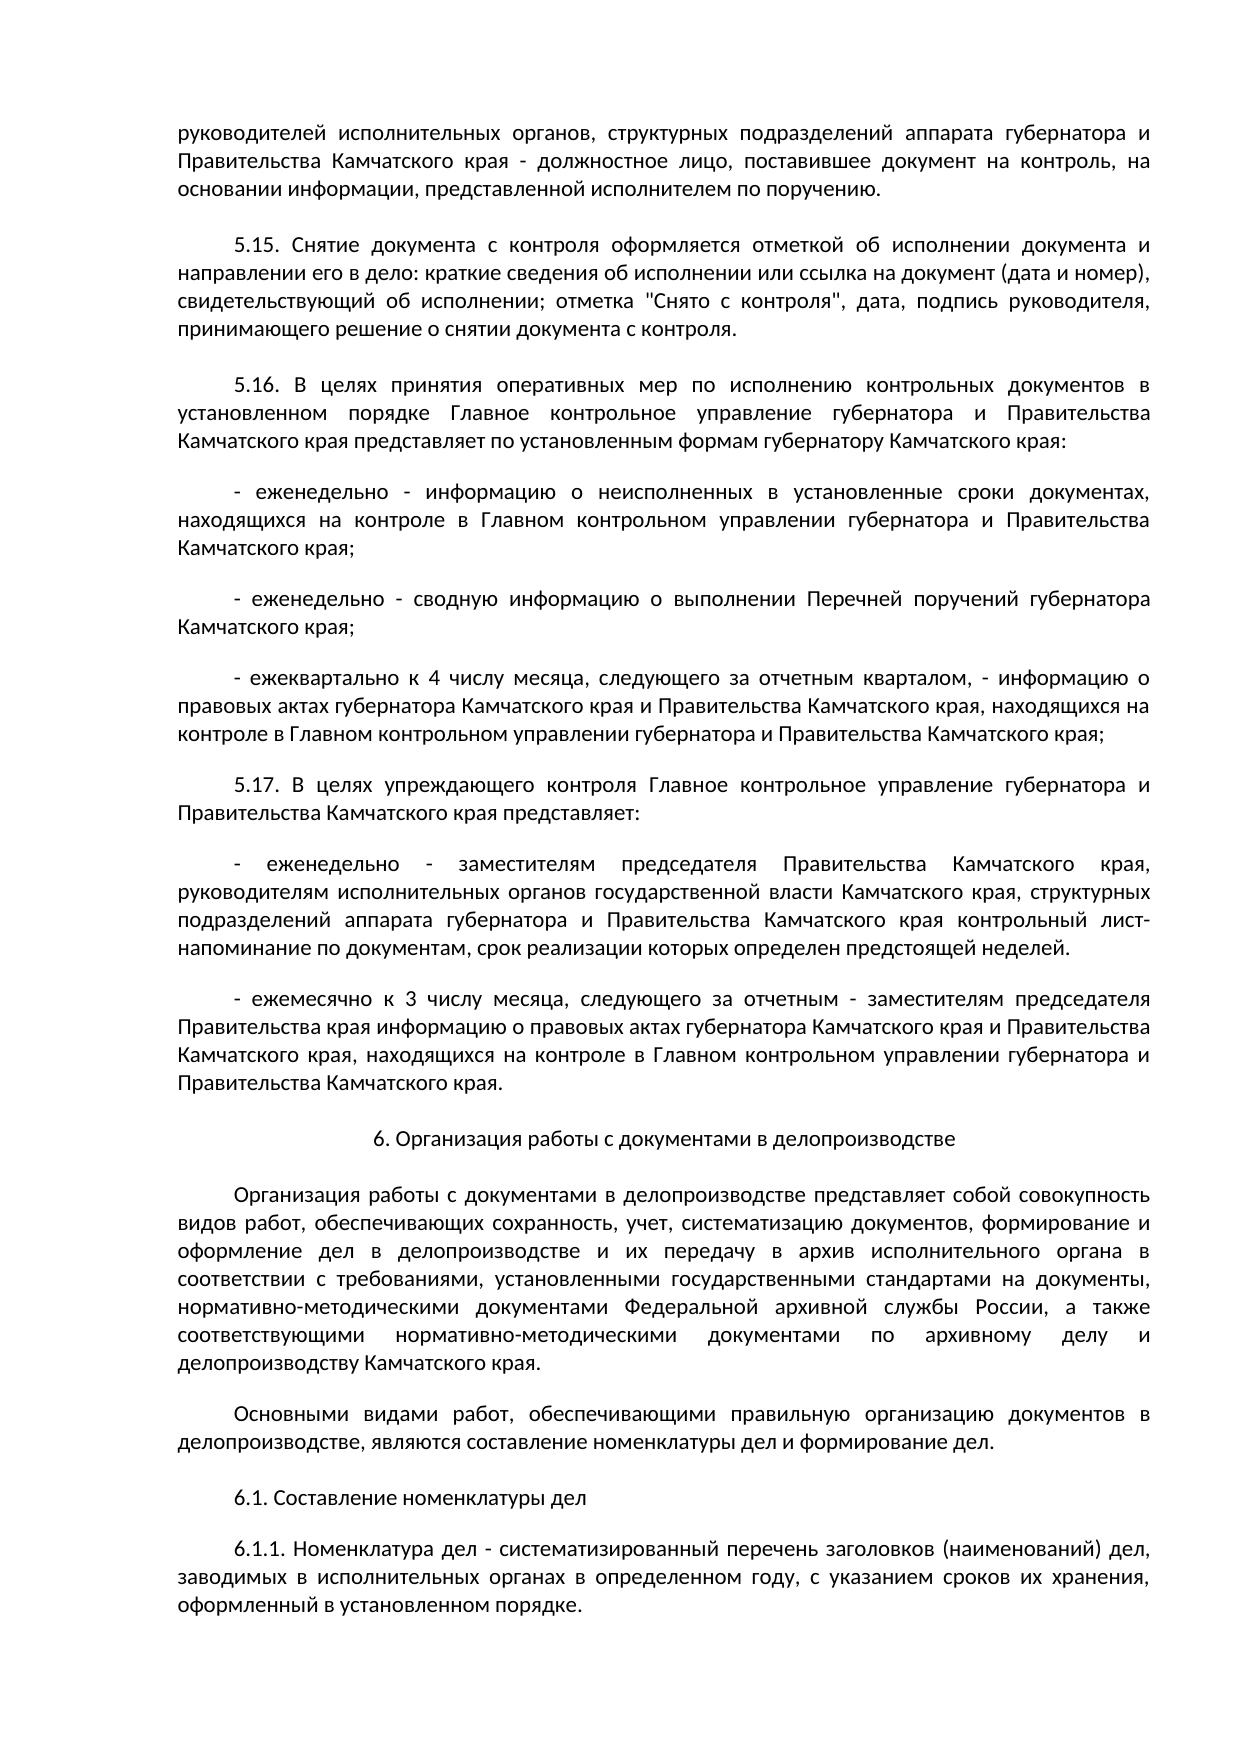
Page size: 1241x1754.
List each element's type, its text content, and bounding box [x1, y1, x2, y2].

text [177, 118, 1152, 202]
text - ежеквартально к 4 числу месяца, следующего за отчетным кварталом, - информацию о правовых актах губернатора Камчатского края и Правительства Камчатского края, находящихся на контроле в Главном контрольном управлении губернатора и Правительства Камчатского края; [177, 663, 1152, 747]
text 6.1. Составление номенклатуры дел [177, 1483, 1152, 1511]
text Организация работы с документами в делопроизводстве представляет собой совокупность видов работ, обеспечивающих сохранность, учет, систематизацию документов, формирование и оформление дел в делопроизводстве и их передачу в архив исполнительного органа в соответствии с требованиями, установленными государственными стандартами на документы, нормативно-методическими документами Федеральной архивной службы России, а также соответствующими нормативно-методическими документами по архивному делу и делопроизводству Камчатского края. [177, 1180, 1152, 1376]
text 6. Организация работы с документами в делопроизводстве [177, 1124, 1152, 1152]
text 6.1.1. Номенклатура дел - систематизированный перечень заголовков (наименований) дел, заводимых в исполнительных органах в определенном году, с указанием сроков их хранения, оформленный в установленном порядке. [177, 1534, 1152, 1618]
text 5.15. Снятие документа с контроля оформляется отметкой об исполнении документа и направлении его в дело: краткие сведения об исполнении или ссылка на документ (дата и номер), свидетельствующий об исполнении; отметка "Снято с контроля", дата, подпись руководителя, принимающего решение о снятии документа с контроля. [177, 230, 1152, 342]
text 5.16. В целях принятия оперативных мер по исполнению контрольных документов в установленном порядке Главное контрольное управление губернатора и Правительства Камчатского края представляет по установленным формам губернатору Камчатского края: [177, 370, 1152, 454]
text - еженедельно - информацию о неисполненных в установленные сроки документах, находящихся на контроле в Главном контрольном управлении губернатора и Правительства Камчатского края; [177, 477, 1152, 561]
text - еженедельно - сводную информацию о выполнении Перечней поручений губернатора Камчатского края; [177, 584, 1152, 640]
text - еженедельно - заместителям председателя Правительства Камчатского края, руководителям исполнительных органов государственной власти Камчатского края, структурных подразделений аппарата губернатора и Правительства Камчатского края контрольный лист-напоминание по документам, срок реализации которых определен предстоящей неделей. [177, 849, 1152, 961]
text 5.17. В целях упреждающего контроля Главное контрольное управление губернатора и Правительства Камчатского края представляет: [177, 770, 1152, 826]
text Основными видами работ, обеспечивающими правильную организацию документов в делопроизводстве, являются составление номенклатуры дел и формирование дел. [177, 1399, 1152, 1455]
text - ежемесячно к 3 числу месяца, следующего за отчетным - заместителям председателя Правительства края информацию о правовых актах губернатора Камчатского края и Правительства Камчатского края, находящихся на контроле в Главном контрольном управлении губернатора и Правительства Камчатского края. [177, 984, 1152, 1096]
